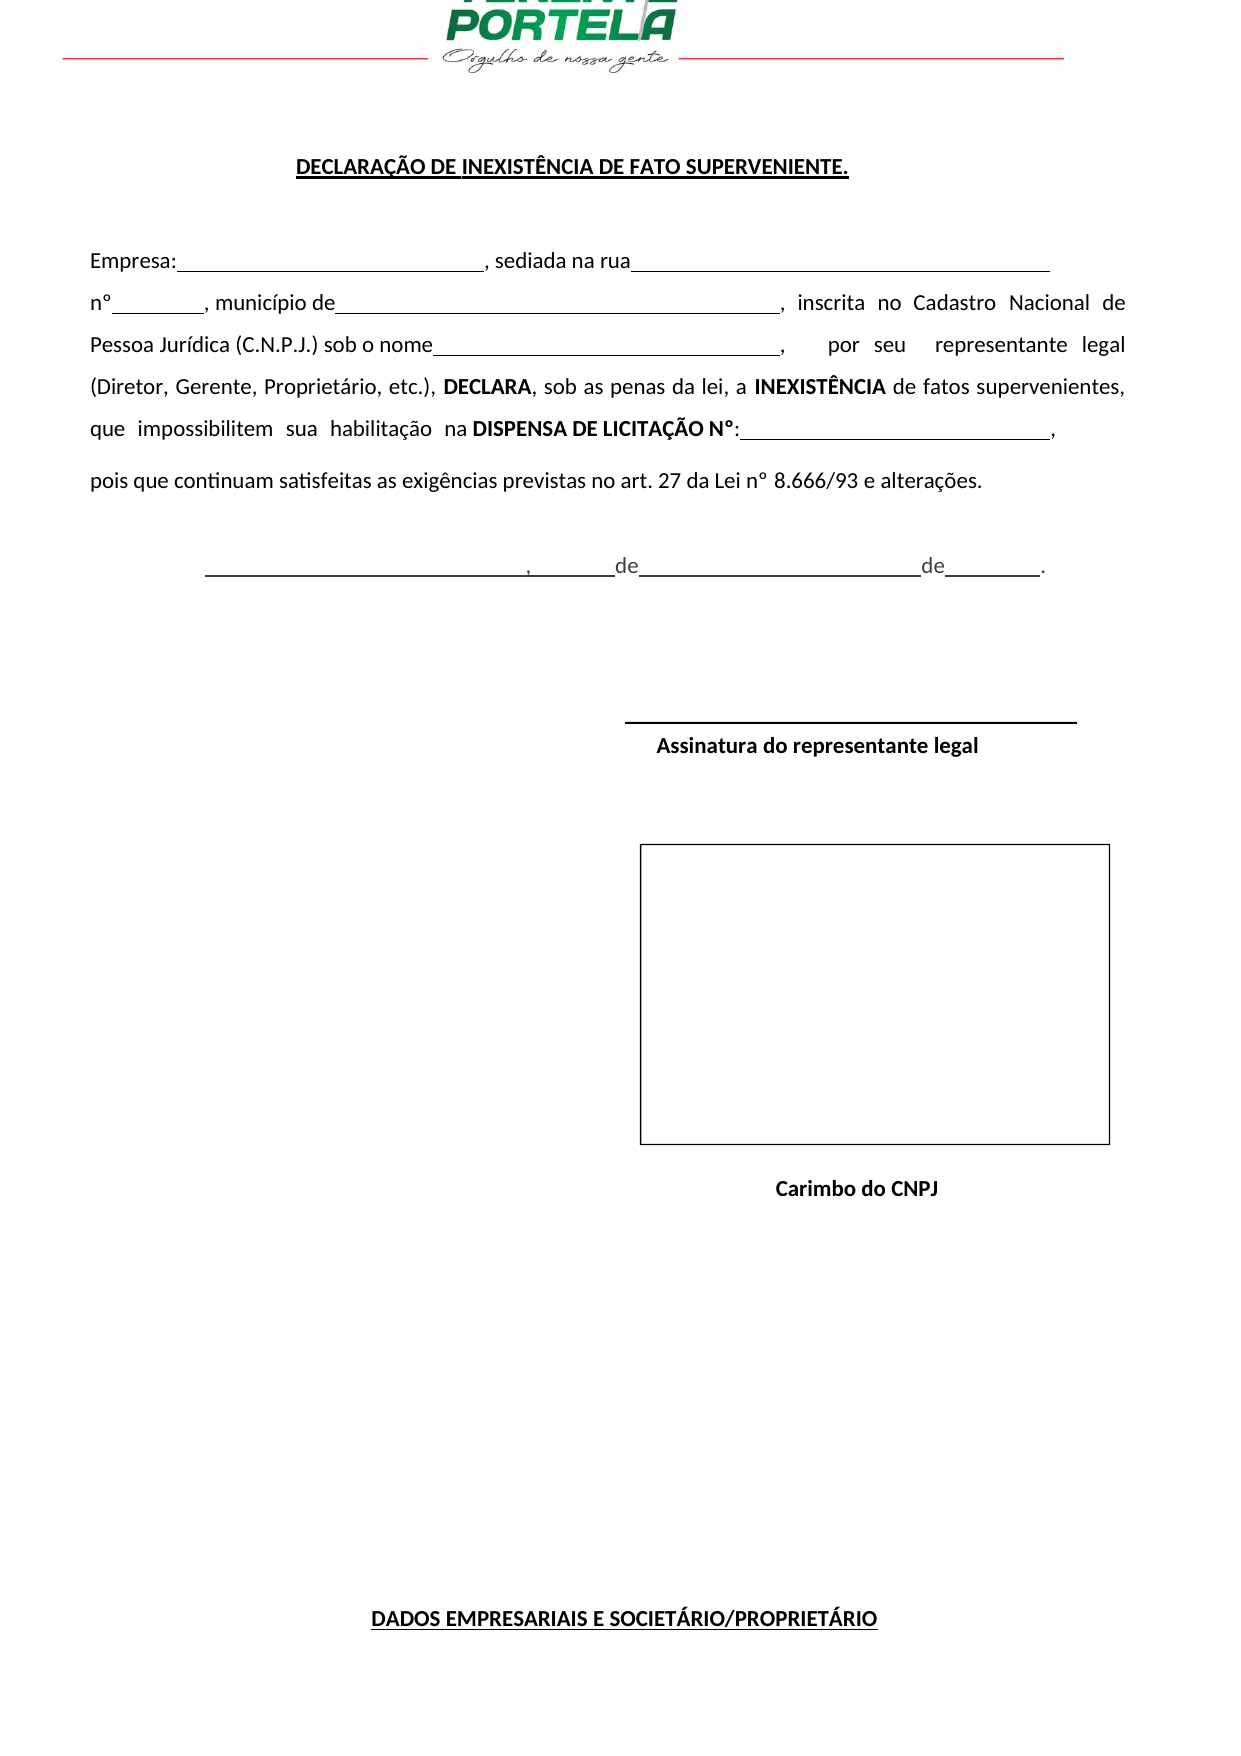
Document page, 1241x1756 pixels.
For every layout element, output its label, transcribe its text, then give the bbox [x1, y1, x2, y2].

text , de de . [65, 551, 1186, 579]
picture [62, 0, 1065, 73]
text Carimbo do CNPJ [776, 1174, 1186, 1203]
text DADOS EMPRESARIAIS E SOCIETÁRIO/PROPRIETÁRIO [62, 1604, 1186, 1632]
text pois que continuam satisfeitas as exigências previstas no art. 27 da Lei nº 8.666/93 e alterações. [90, 466, 1126, 494]
text Empresa: , sediada na rua nº , município de , inscrita no Cadastro Nacional de Pessoa Jurídica (C.N.P.J.) sob o nome , por seu representante legal (Diretor, Gerente, Proprietário, etc.), DECLARA, sob as penas da lei, a INEXISTÊNCIA de fatos supervenientes, que impossibilitem sua habilitação na DISPENSA DE LICITAÇÃO Nº: , [90, 247, 1126, 442]
text DECLARAÇÃO DE INEXISTÊNCIA DE FATO SUPERVENIENTE. [62, 152, 1082, 180]
text Assinatura do representante legal [656, 731, 1186, 759]
